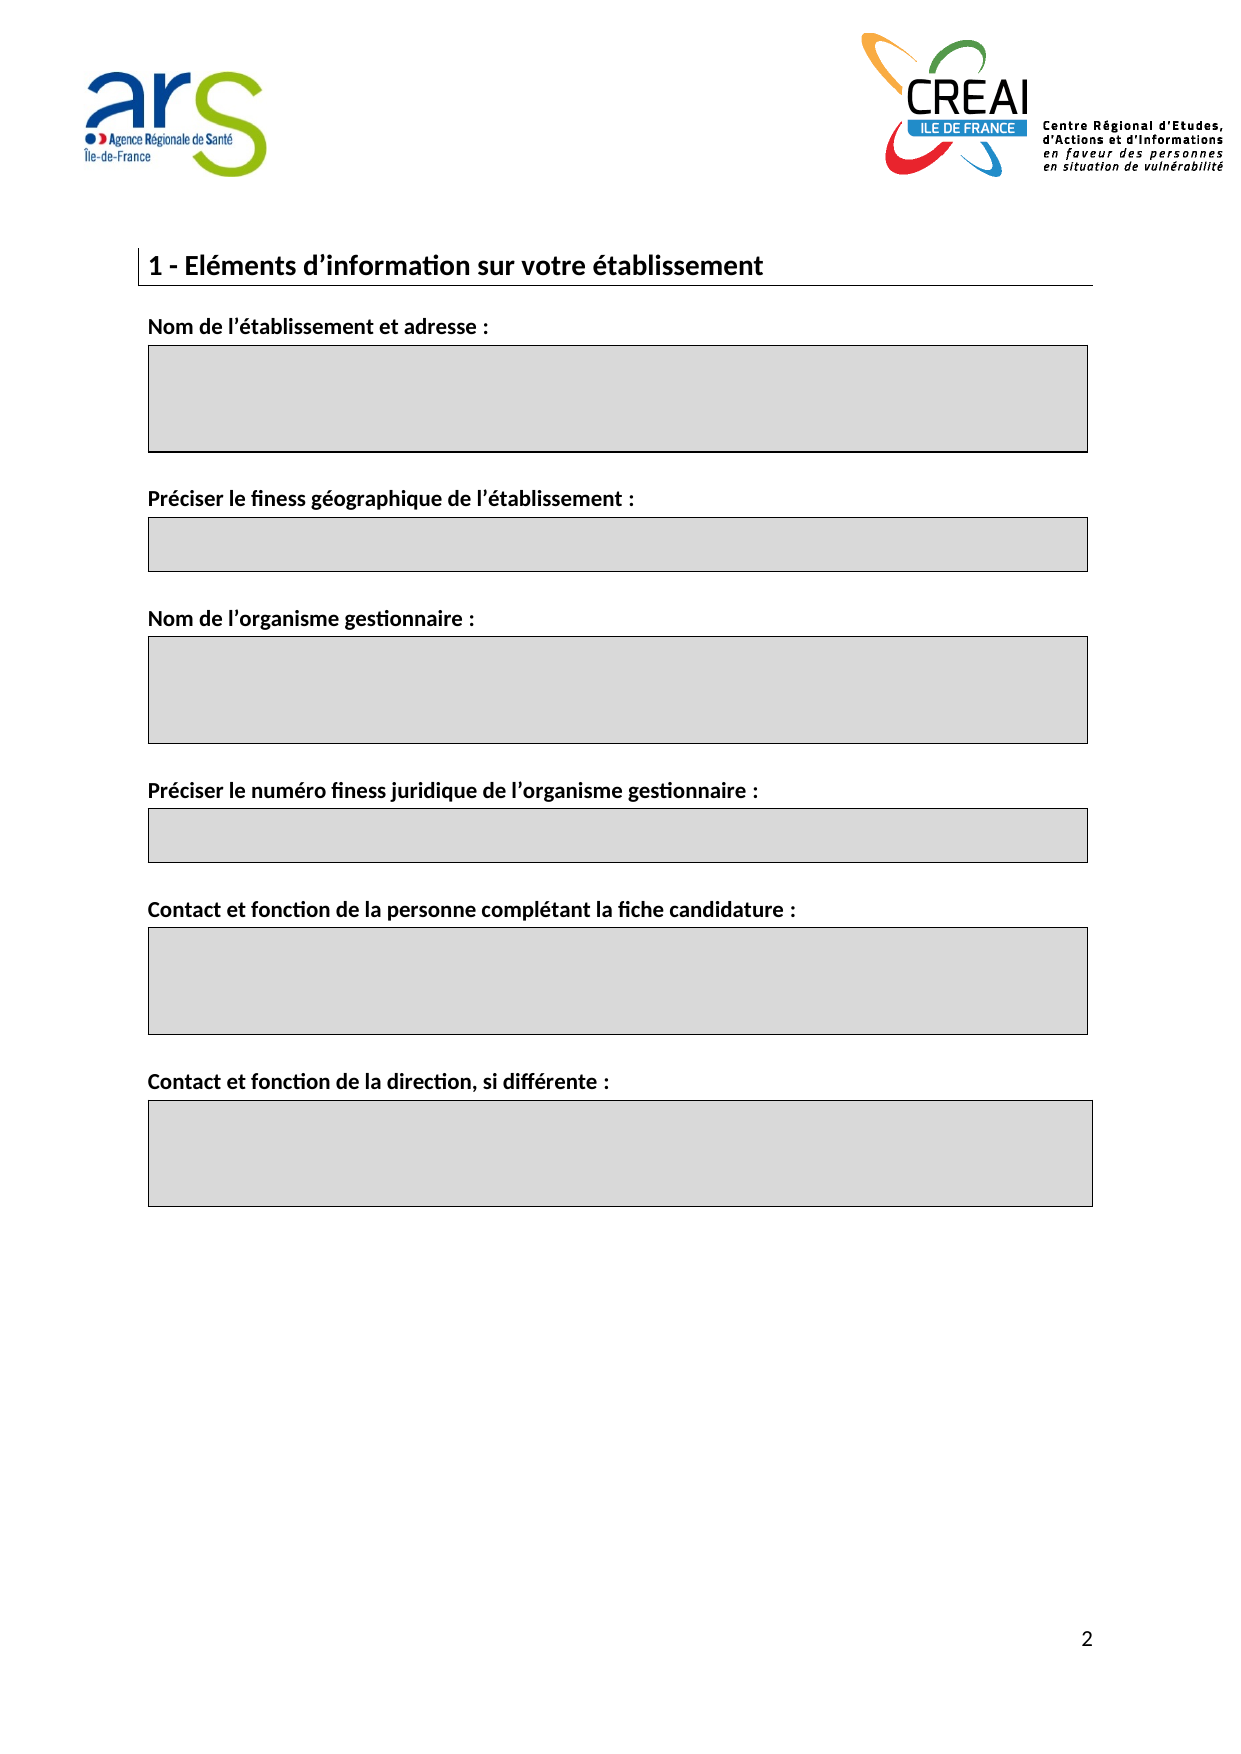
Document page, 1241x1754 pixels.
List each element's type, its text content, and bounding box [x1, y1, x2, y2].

text Contact et fonction de la direction, si différente : [148, 1067, 1093, 1095]
text Nom de l’organisme gestionnaire : [148, 604, 1093, 632]
picture [861, 33, 1223, 177]
table_header [149, 637, 1087, 743]
table_header [149, 346, 1087, 451]
text Préciser le finess géographique de l’établissement : [148, 484, 1093, 513]
table_header [149, 809, 1087, 862]
text 1 - Eléments d’information sur votre établissement [138, 247, 1093, 285]
picture [83, 71, 267, 177]
table_header [149, 928, 1087, 1034]
table_header [149, 518, 1087, 571]
text Préciser le numéro finess juridique de l’organisme gestionnaire : [148, 776, 1093, 804]
text Nom de l’établissement et adresse : [148, 312, 1093, 340]
table_header [149, 1101, 1092, 1206]
text Contact et fonction de la personne complétant la fiche candidature : [148, 895, 1093, 923]
